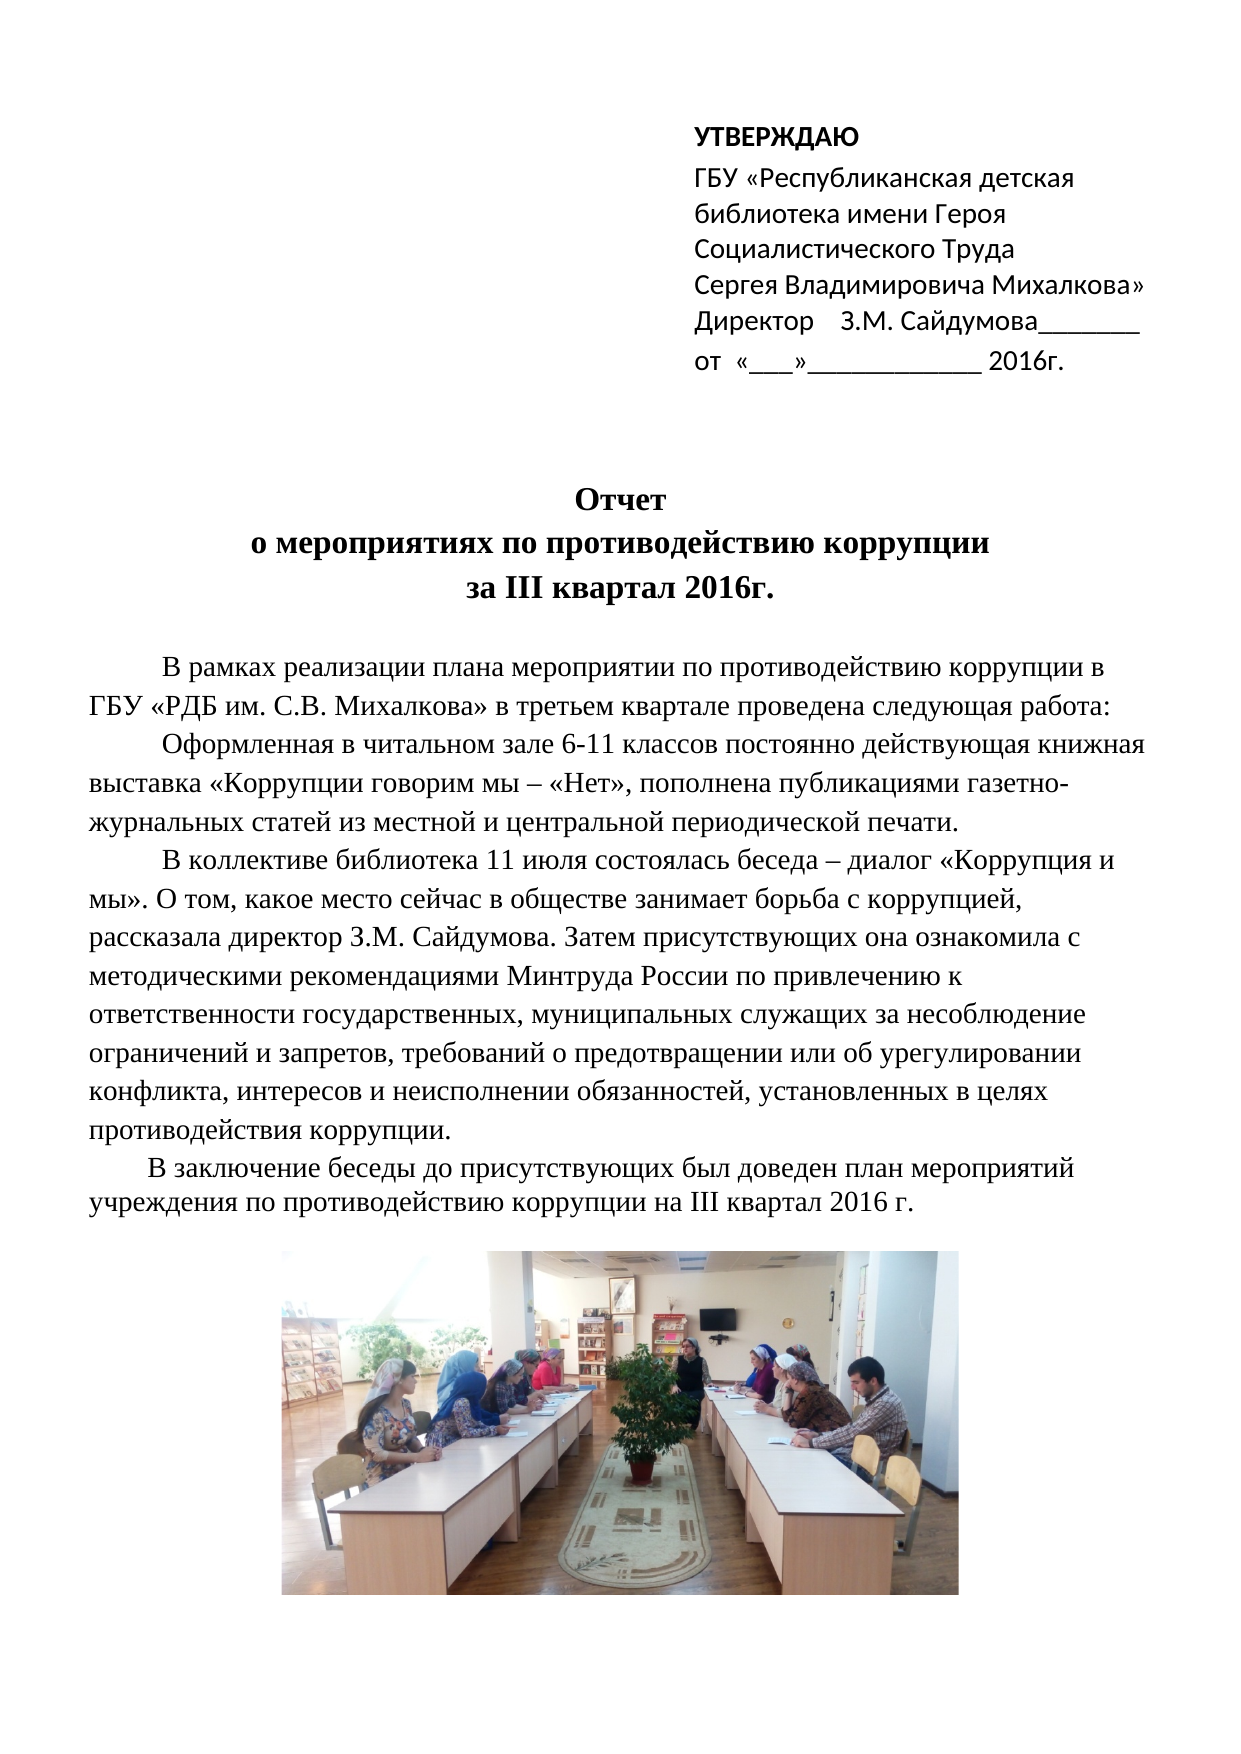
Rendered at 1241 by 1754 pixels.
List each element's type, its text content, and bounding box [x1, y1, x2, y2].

text Отчет [89, 479, 1152, 517]
text В заключение беседы до присутствующих был доведен план мероприятий учреждения по противодействию коррупции на III квартал 2016 г. [89, 1151, 1152, 1218]
text Оформленная в читальном зале 6-11 классов постоянно действующая книжная выставка «Коррупции говорим мы – «Нет», пополнена публикациями газетно-журнальных статей из местной и центральной периодической печати. [89, 727, 1152, 837]
text Сергея Владимировича Михалкова» [694, 266, 1190, 302]
text от «___»____________ 2016г. [89, 342, 1190, 378]
picture [281, 1251, 959, 1595]
text В рамках реализации плана мероприятии по противодействию коррупции в ГБУ «РДБ им. С.В. Михалкова» в третьем квартале проведена следующая работа: [89, 649, 1152, 722]
text библиотека имени Героя [694, 195, 1171, 230]
text Директор З.М. Сайдумова_______ [89, 302, 1190, 337]
text Социалистического Труда [694, 230, 1171, 266]
text УТВЕРЖДАЮ [694, 118, 1152, 154]
text В коллективе библиотека 11 июля состоялась беседа – диалог «Коррупция и мы». О том, какое место сейчас в обществе занимает борьба с коррупцией, рассказала директор З.М. Сайдумова. Затем присутствующих она ознакомила с методическими рекомендациями Минтруда России по привлечению к ответственности государственных, муниципальных служащих за несоблюдение ограничений и запретов, требований о предотвращении или об урегулировании конфликта, интересов и неисполнении обязанностей, установленных в целях противодействия коррупции. [89, 842, 1152, 1146]
text ГБУ «Республиканская детская [694, 159, 1171, 195]
text за III квартал 2016г. [89, 567, 1152, 605]
text о мероприятиях по противодействию коррупции [89, 523, 1152, 561]
